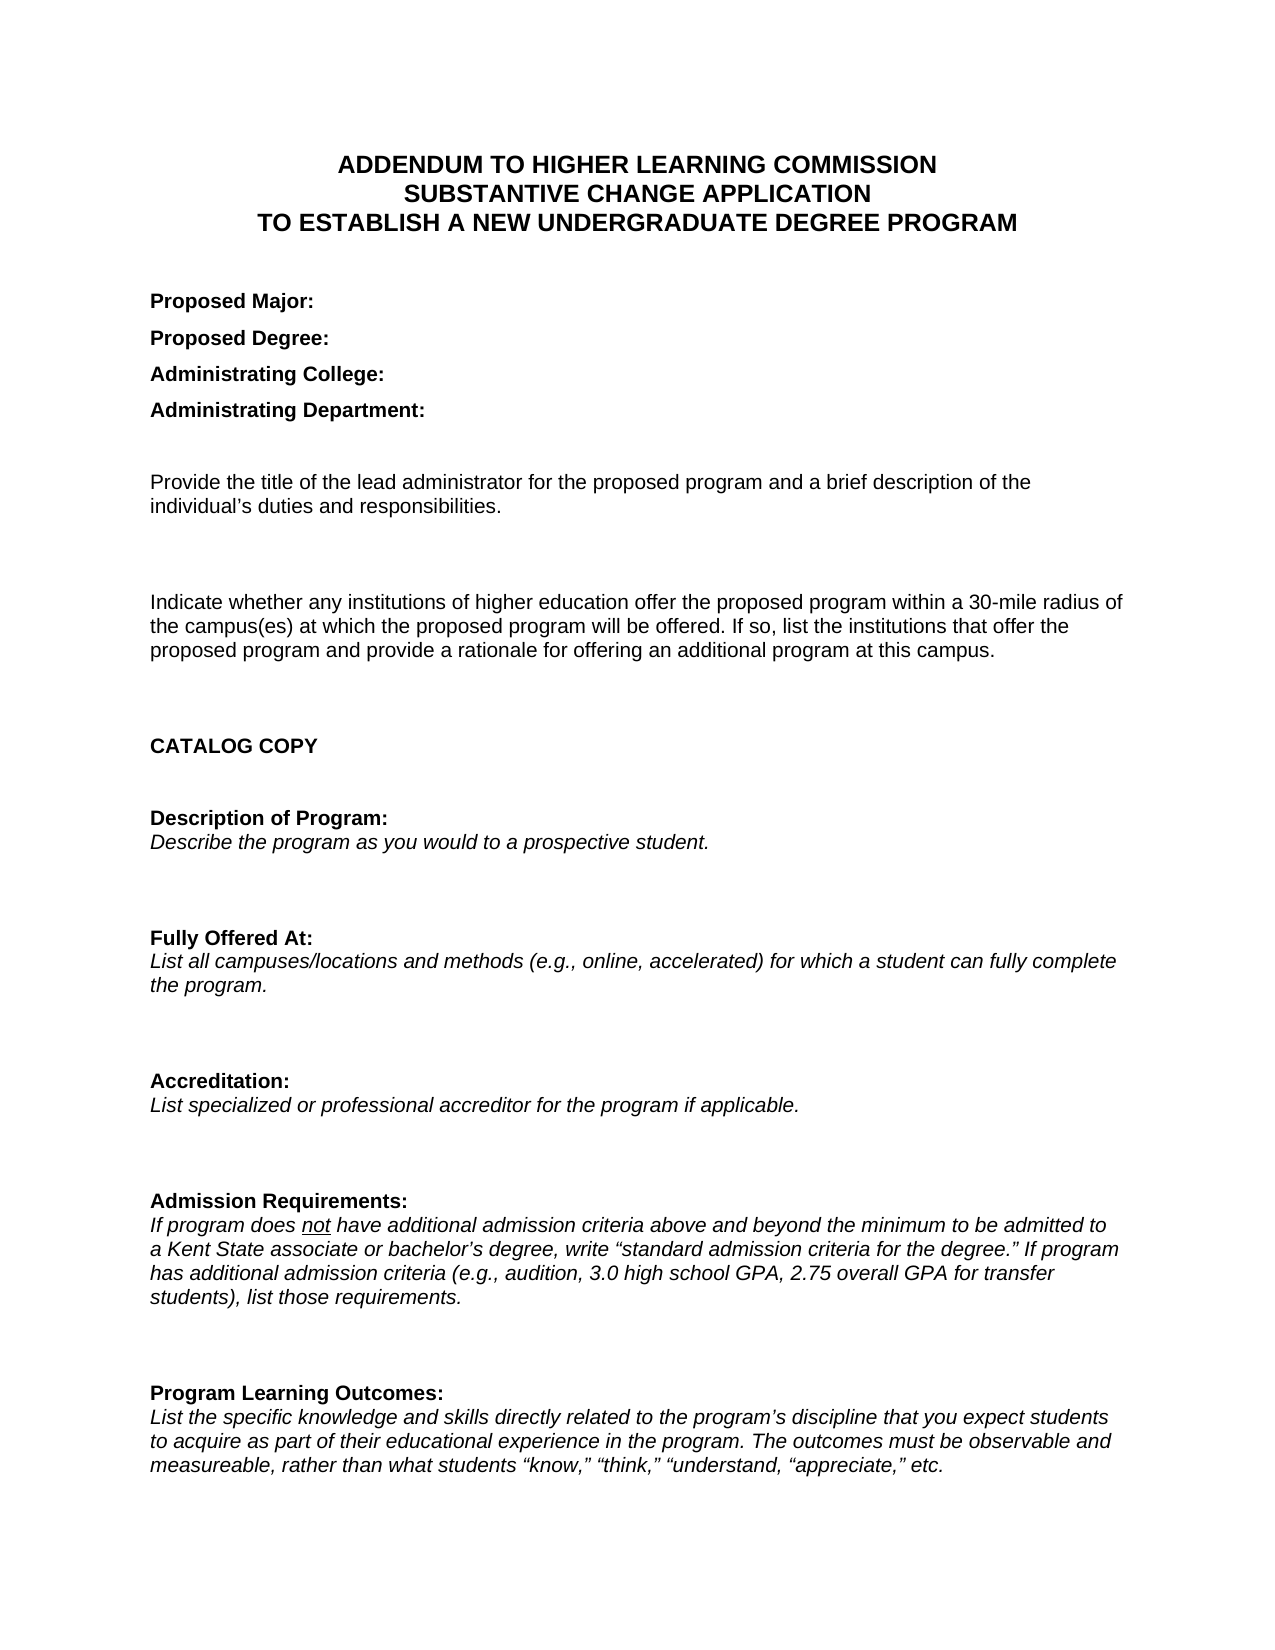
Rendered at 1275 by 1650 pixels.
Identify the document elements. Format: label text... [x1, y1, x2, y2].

text If program does not have additional admission criteria above and beyond the minimum to be admitted to a Kent State associate or bachelor’s degree, write “standard admission criteria for the degree.” If program has additional admission criteria (e.g., audition, 3.0 high school GPA, 2.75 overall GPA for transfer students), list those requirements. [150, 1213, 1125, 1309]
text Provide the title of the lead administrator for the proposed program and a brief description of the individual’s duties and responsibilities. [150, 470, 1125, 518]
text List the specific knowledge and skills directly related to the program’s discipline that you expect students to acquire as part of their educational experience in the program. The outcomes must be observable and measureable, rather than what students “know,” “think,” “understand, “appreciate,” etc. [150, 1404, 1125, 1476]
text SUBSTANTIVE CHANGE APPLICATION [150, 179, 1125, 207]
text Fully Offered At: [150, 925, 1125, 949]
text Administrating Department: [150, 398, 1125, 422]
text Indicate whether any institutions of higher education offer the proposed program within a 30-mile radius of the campus(es) at which the proposed program will be offered. If so, list the institutions that offer the proposed program and provide a rationale for offering an additional program at this campus. [150, 590, 1125, 662]
text TO ESTABLISH A NEW UNDERGRADUATE DEGREE PROGRAM [150, 207, 1125, 236]
text Proposed Major: [150, 289, 1125, 313]
text CATALOG COPY [150, 734, 1125, 758]
text Administrating College: [150, 362, 1125, 386]
text List specialized or professional accreditor for the program if applicable. [150, 1093, 1125, 1117]
text Admission Requirements: [150, 1189, 1125, 1213]
text Proposed Degree: [150, 325, 1125, 349]
text List all campuses/locations and methods (e.g., online, accelerated) for which a student can fully complete the program. [150, 949, 1125, 997]
text Description of Program: [150, 806, 1125, 829]
text ADDENDUM TO HIGHER LEARNING COMMISSION [150, 150, 1125, 179]
text Program Learning Outcomes: [150, 1381, 1125, 1404]
text Describe the program as you would to a prospective student. [150, 829, 1125, 853]
text Accreditation: [150, 1069, 1125, 1093]
